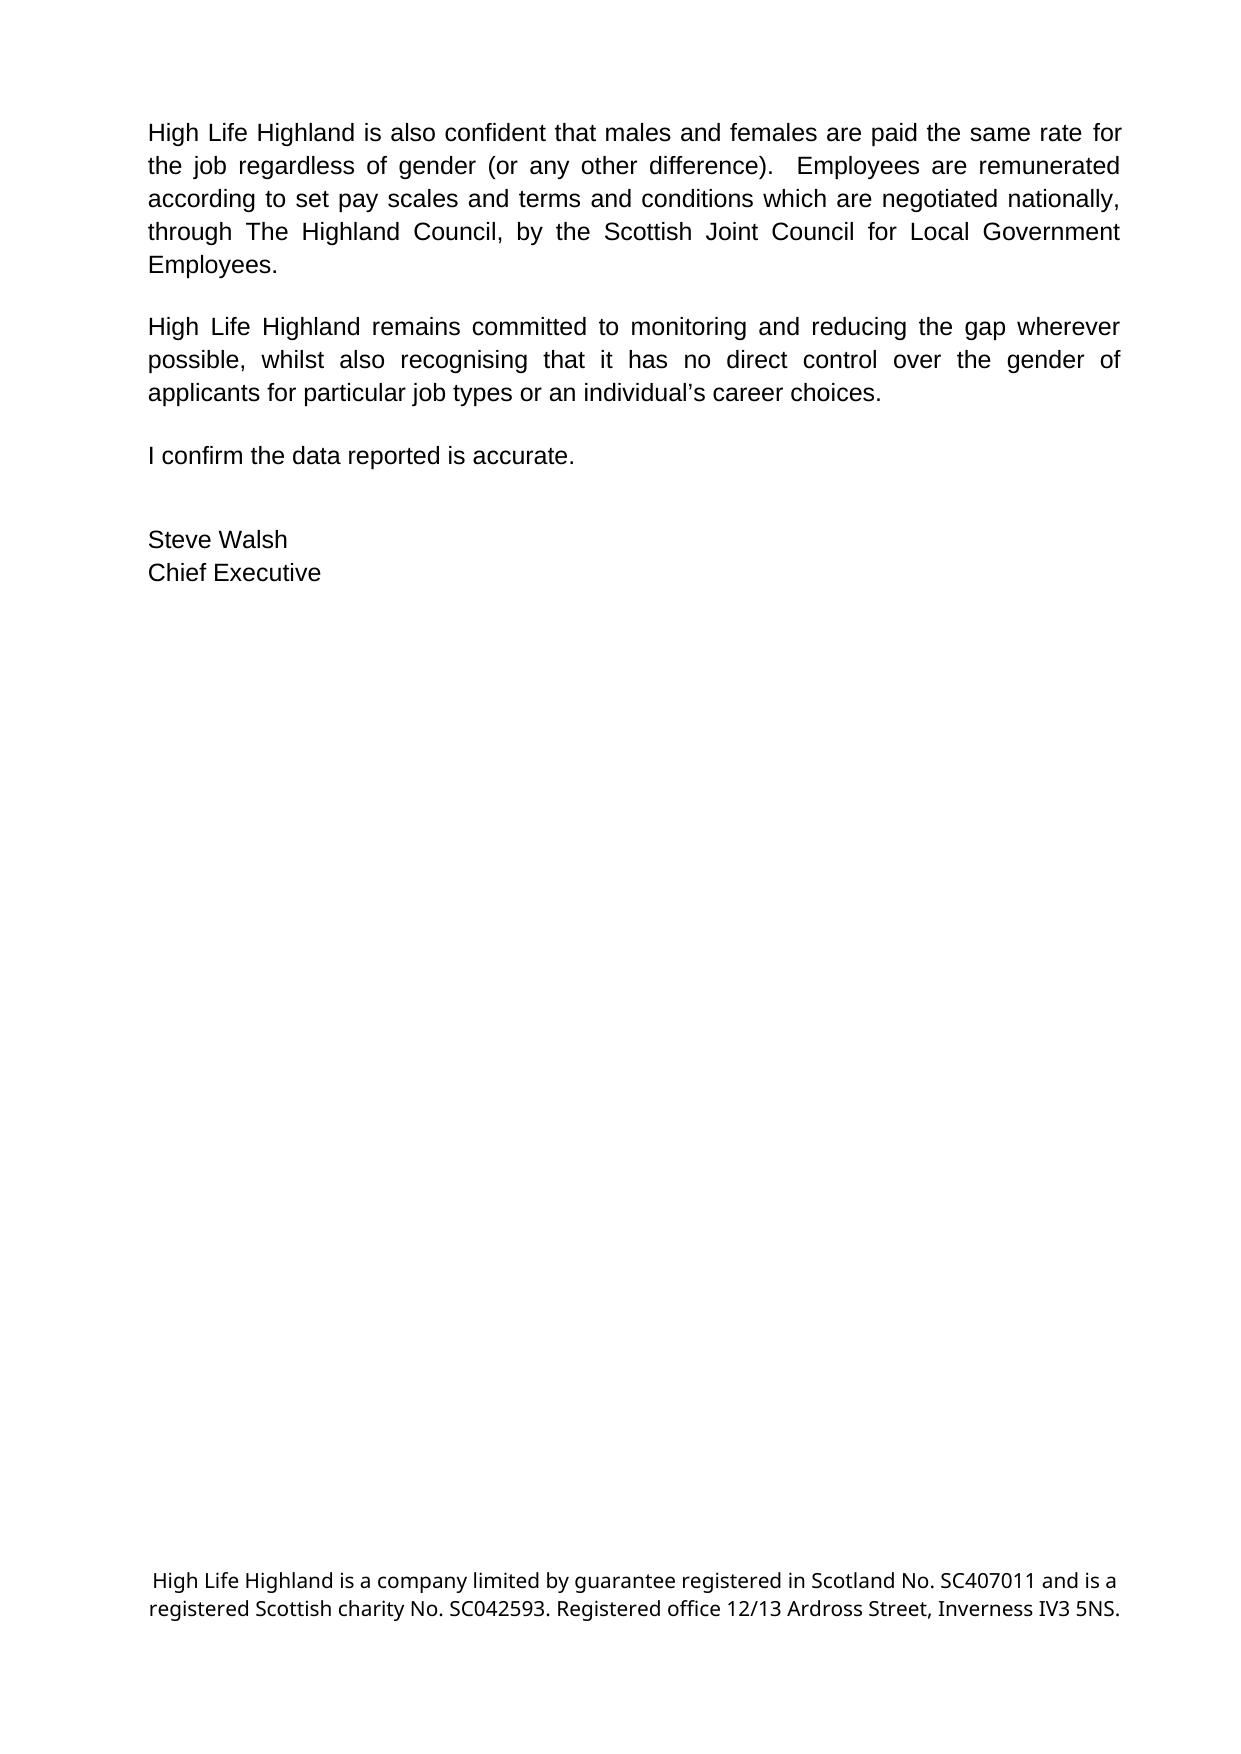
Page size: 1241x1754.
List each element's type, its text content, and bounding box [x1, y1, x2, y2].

text Steve Walsh [148, 525, 1122, 554]
text Chief Executive [148, 558, 1122, 587]
text High Life Highland remains committed to monitoring and reducing the gap wherever possible, whilst also recognising that it has no direct control over the gender of applicants for particular job types or an individual’s career choices. [148, 312, 1122, 407]
text High Life Highland is also confident that males and females are paid the same rate for the job regardless of gender (or any other difference). Employees are remunerated according to set pay scales and terms and conditions which are negotiated nationally, through The Highland Council, by the Scottish Joint Council for Local Government Employees. [148, 118, 1122, 279]
text I confirm the data reported is accurate. [148, 441, 1122, 469]
